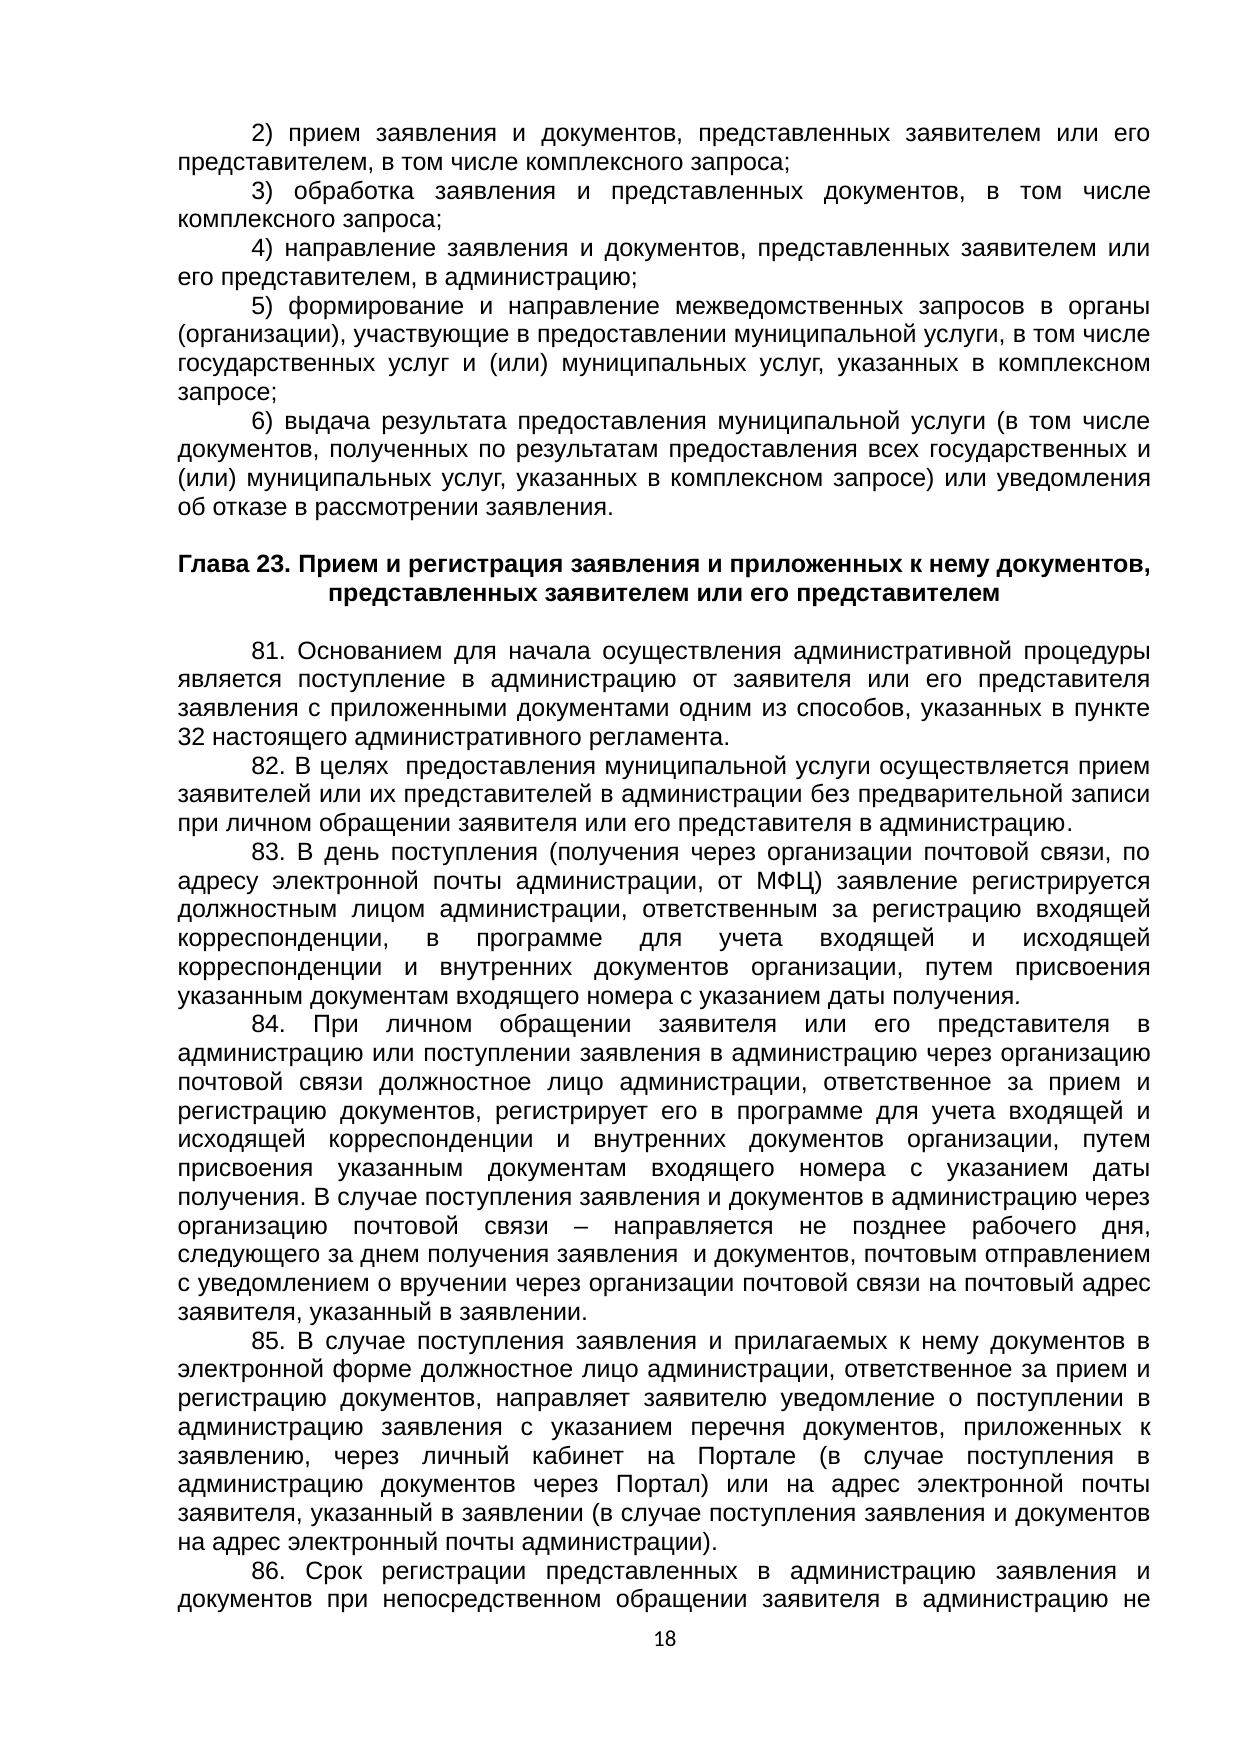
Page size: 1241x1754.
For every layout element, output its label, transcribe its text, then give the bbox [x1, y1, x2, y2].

text 5) формирование и направление межведомственных запросов в органы (организации), участвующие в предоставлении муниципальной услуги, в том числе государственных услуг и (или) муниципальных услуг, указанных в комплексном запросе; [177, 291, 1152, 406]
text 4) направление заявления и документов, представленных заявителем или его представителем, в администрацию; [177, 233, 1152, 291]
text 6) выдача результата предоставления муниципальной услуги (в том числе документов, полученных по результатам предоставления всех государственных и (или) муниципальных услуг, указанных в комплексном запросе) или уведомления об отказе в рассмотрении заявления. [177, 406, 1152, 521]
text 2) прием заявления и документов, представленных заявителем или его представителем, в том числе комплексного запроса; [177, 118, 1152, 176]
text представленных заявителем или его представителем [177, 578, 1152, 607]
text 83. В день поступления (получения через организации почтовой связи, по адресу электронной почты администрации, от МФЦ) заявление регистрируется должностным лицом администрации, ответственным за регистрацию входящей корреспонденции, в программе для учета входящей и исходящей корреспонденции и внутренних документов организации, путем присвоения указанным документам входящего номера с указанием даты получения. [177, 837, 1152, 1009]
text 3) обработка заявления и представленных документов, в том числе комплексного запроса; [177, 176, 1152, 233]
text 84. При личном обращении заявителя или его представителя в администрацию или поступлении заявления в администрацию через организацию почтовой связи должностное лицо администрации, ответственное за прием и регистрацию документов, регистрирует его в программе для учета входящей и исходящей корреспонденции и внутренних документов организации, путем присвоения указанным документам входящего номера с указанием даты получения. В случае поступления заявления и документов в администрацию через организацию почтовой связи – направляется не позднее рабочего дня, следующего за днем получения заявления и документов, почтовым отправлением с уведомлением о вручении через организации почтовой связи на почтовый адрес заявителя, указанный в заявлении. [177, 1009, 1152, 1326]
text 81. Основанием для начала осуществления административной процедуры является поступление в администрацию от заявителя или его представителя заявления с приложенными документами одним из способов, указанных в пункте 32 настоящего административного регламента. [177, 636, 1152, 751]
text 85. В случае поступления заявления и прилагаемых к нему документов в электронной форме должностное лицо администрации, ответственное за прием и регистрацию документов, направляет заявителю уведомление о поступлении в администрацию заявления с указанием перечня документов, приложенных к заявлению, через личный кабинет на Портале (в случае поступления в администрацию документов через Портал) или на адрес электронной почты заявителя, указанный в заявлении (в случае поступления заявления и документов на адрес электронный почты администрации). [177, 1326, 1152, 1556]
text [177, 1556, 1152, 1613]
text 82. В целях предоставления муниципальной услуги осуществляется прием заявителей или их представителей в администрации без предварительной записи при личном обращении заявителя или его представителя в администрацию. [177, 751, 1152, 837]
text Глава 23. Прием и регистрация заявления и приложенных к нему документов, [177, 549, 1152, 578]
